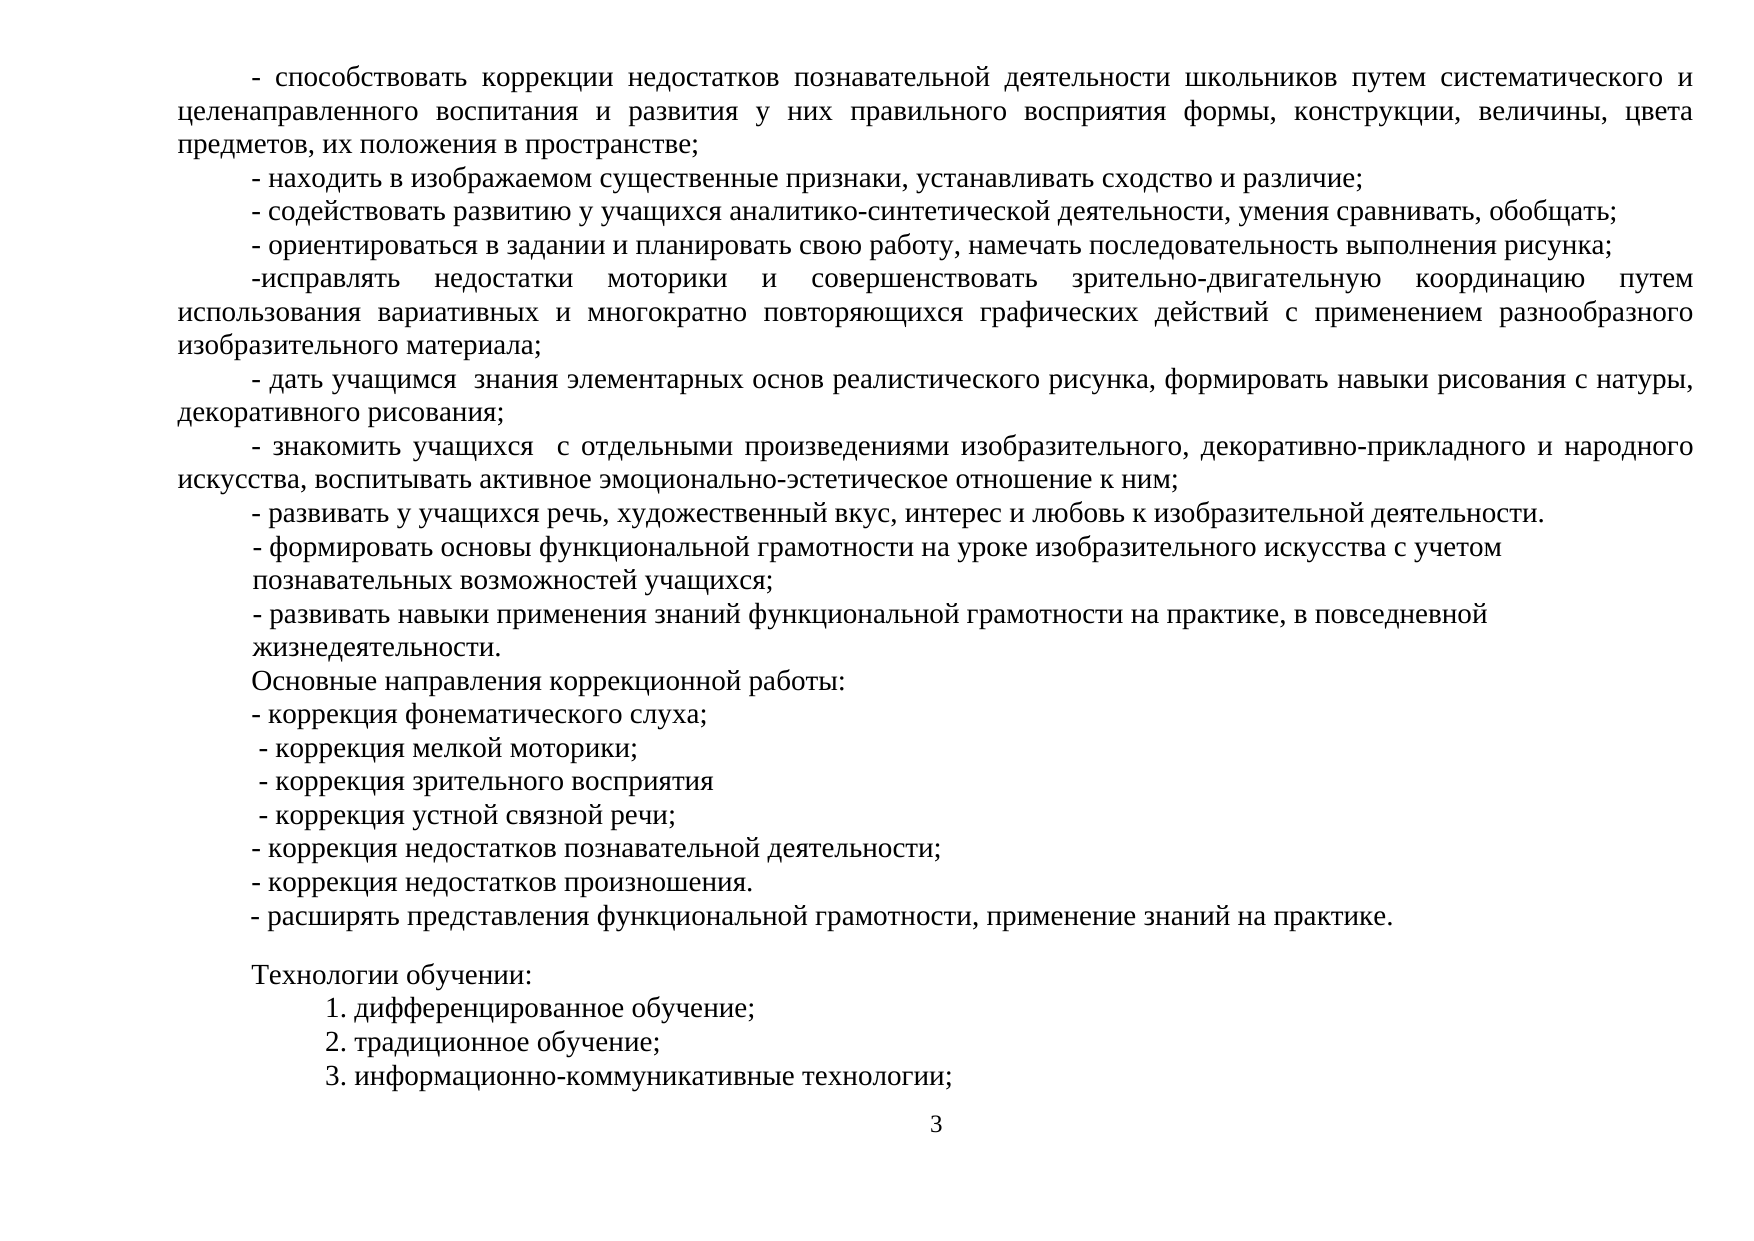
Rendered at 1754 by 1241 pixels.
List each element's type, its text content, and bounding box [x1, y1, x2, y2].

text -исправлять недостатки моторики и совершенствовать зрительно-двигательную координацию путем использования вариативных и многократно повторяющихся графических действий с применением разнообразного изобразительного материала; [177, 260, 1695, 361]
text - знакомить учащихся с отдельными произведениями изобразительного, декоративно-прикладного и народного искусства, воспитывать активное эмоционально-эстетическое отношение к ним; [177, 428, 1695, 495]
text 2. традиционное обучение; [251, 1024, 1695, 1058]
text - находить в изображаемом существенные признаки, устанавливать сходство и различие; [177, 160, 1695, 193]
text - дать учащимся знания элементарных основ реалистического рисунка, формировать навыки рисования с натуры, декоративного рисования; [177, 361, 1695, 428]
text - способствовать коррекции недостатков познавательной деятельности школьников путем систематического и целенаправленного воспитания и развития у них правильного восприятия формы, конструкции, величины, цвета предметов, их положения в пространстве; [177, 59, 1695, 160]
text 3. информационно-коммуникативные технологии; [251, 1058, 1695, 1091]
text - содействовать развитию у учащихся аналитико-синтетической деятельности, умения сравнивать, обобщать; [177, 193, 1695, 227]
text - коррекция недостатков познавательной деятельности; [177, 831, 1695, 864]
text - коррекция устной связной речи; [177, 797, 1695, 831]
text - развивать у учащихся речь, художественный вкус, интерес и любовь к изобразительной деятельности. [177, 495, 1695, 529]
text 1. дифференцированное обучение; [251, 991, 1695, 1024]
text - развивать навыки применения знаний функциональной грамотности на практике, в повседневной жизнедеятельности. [252, 596, 1695, 663]
text - коррекция фонематического слуха; [177, 696, 1695, 730]
text Технологии обучении: [177, 957, 1695, 991]
text - коррекция мелкой моторики; [177, 730, 1695, 763]
text - ориентироваться в задании и планировать свою работу, намечать последовательность выполнения рисунка; [177, 227, 1695, 260]
text - формировать основы функциональной грамотности на уроке изобразительного искусства с учетом познавательных возможностей учащихся; [252, 529, 1695, 596]
text - коррекция зрительного восприятия [177, 763, 1695, 797]
text - расширять представления функциональной грамотности, применение знаний на практике. [177, 898, 1695, 931]
text Основные направления коррекционной работы: [177, 663, 1695, 696]
text - коррекция недостатков произношения. [177, 864, 1695, 898]
